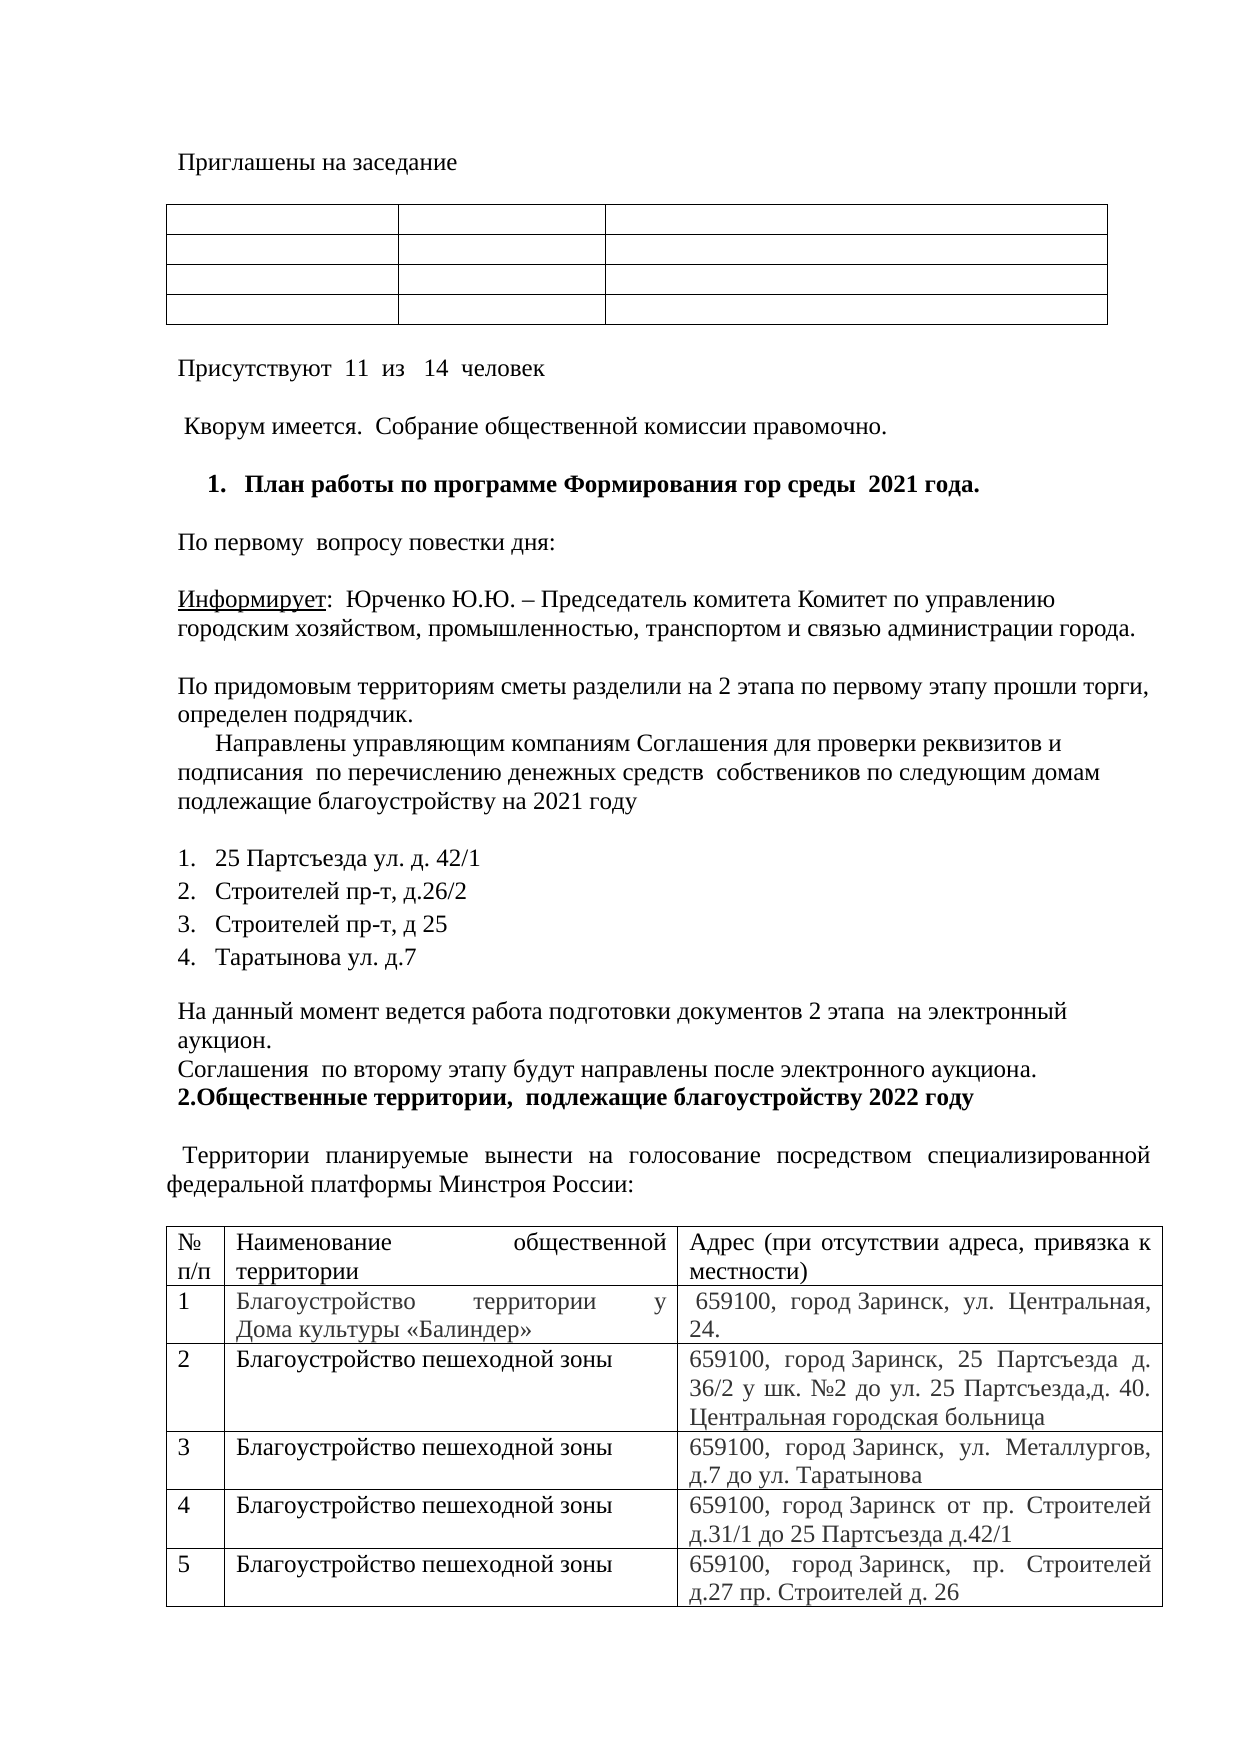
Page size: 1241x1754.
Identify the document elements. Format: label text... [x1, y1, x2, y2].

table_cell 3 [167, 1432, 224, 1489]
text Территории планируемые вынести на голосование посредством специализированной федеральной платформы Минстроя России: [166, 1140, 1152, 1197]
text 2.Общественные территории, подлежащие благоустройству 2022 году [177, 1082, 1152, 1111]
table_cell 659100, город Заринск, ул. Центральная, 24. [678, 1286, 1162, 1343]
table_cell [606, 295, 1107, 323]
table_cell 5 [167, 1549, 224, 1606]
table_cell [399, 295, 605, 323]
list 25 Партсъезда ул. д. 42/1 [177, 843, 1152, 872]
table_cell [167, 295, 398, 323]
table_header Адрес (при отсутствии адреса, привязка к местности) [678, 1227, 1162, 1285]
table_cell [167, 265, 398, 294]
text Кворум имеется. Собрание общественной комиссии правомочно. [177, 411, 1152, 439]
table_cell Благоустройство пешеходной зоны [225, 1490, 677, 1548]
text Направлены управляющим компаниям Соглашения для проверки реквизитов и подписания по перечислению денежных средств собствеников по следующим домам подлежащие благоустройству на 2021 году [177, 728, 1152, 814]
table_cell 4 [167, 1490, 224, 1548]
table_cell 659100, город Заринск от пр. Строителей д.31/1 до 25 Партсъезда д.42/1 [1013, 1490, 1162, 1548]
subtitle Информирует: Юрченко Ю.Ю. – Председатель комитета Комитет по управлению городским хозяйством, промышленностью, транспортом и связью администрации города. [177, 584, 1152, 642]
table_cell [399, 235, 605, 264]
text По первому вопросу повестки дня: [177, 527, 1152, 556]
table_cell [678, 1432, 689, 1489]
list Таратынова ул. д.7 [177, 942, 1152, 971]
table_cell [606, 265, 1107, 294]
list Строителей пр-т, д.26/2 [177, 876, 1152, 905]
table_cell 659100, город Заринск, ул. Металлургов, д.7 до ул. Таратынова [922, 1432, 1162, 1489]
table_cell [225, 1549, 677, 1606]
list План работы по программе Формирования гор среды 2021 года. [207, 468, 1152, 498]
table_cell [678, 1549, 1162, 1606]
table_cell Благоустройство территории у Дома культуры «Балиндер» [225, 1286, 677, 1343]
table_header [399, 205, 605, 234]
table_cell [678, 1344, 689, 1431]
table_cell [167, 235, 398, 264]
table_cell [606, 235, 1107, 264]
table_cell 2 [167, 1344, 224, 1431]
text По придомовым территориям сметы разделили на 2 этапа по первому этапу прошли торги, определен подрядчик. [177, 671, 1152, 728]
table_cell [399, 265, 605, 294]
list Строителей пр-т, д 25 [177, 909, 1152, 938]
text Присутствуют 11 из 14 человек [177, 353, 1152, 382]
text Приглашены на заседание [177, 147, 1152, 176]
table_cell 1 [167, 1286, 224, 1343]
table_header № п/п [167, 1227, 224, 1285]
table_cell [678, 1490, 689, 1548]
text Соглашения по второму этапу будут направлены после электронного аукциона. [177, 1054, 1152, 1082]
table_cell Благоустройство пешеходной зоны [225, 1344, 677, 1431]
table_header Наименование общественной территории [225, 1227, 677, 1285]
table_cell Благоустройство пешеходной зоны [225, 1432, 677, 1489]
table_cell 659100, город Заринск, 25 Партсъезда д. 36/2 у шк. №2 до ул. 25 Партсъезда,д. 40. Центральная городская больница [1045, 1344, 1162, 1431]
text На данный момент ведется работа подготовки документов 2 этапа на электронный аукцион. [177, 996, 1152, 1054]
table_header [167, 205, 398, 234]
table_header [606, 205, 1107, 234]
